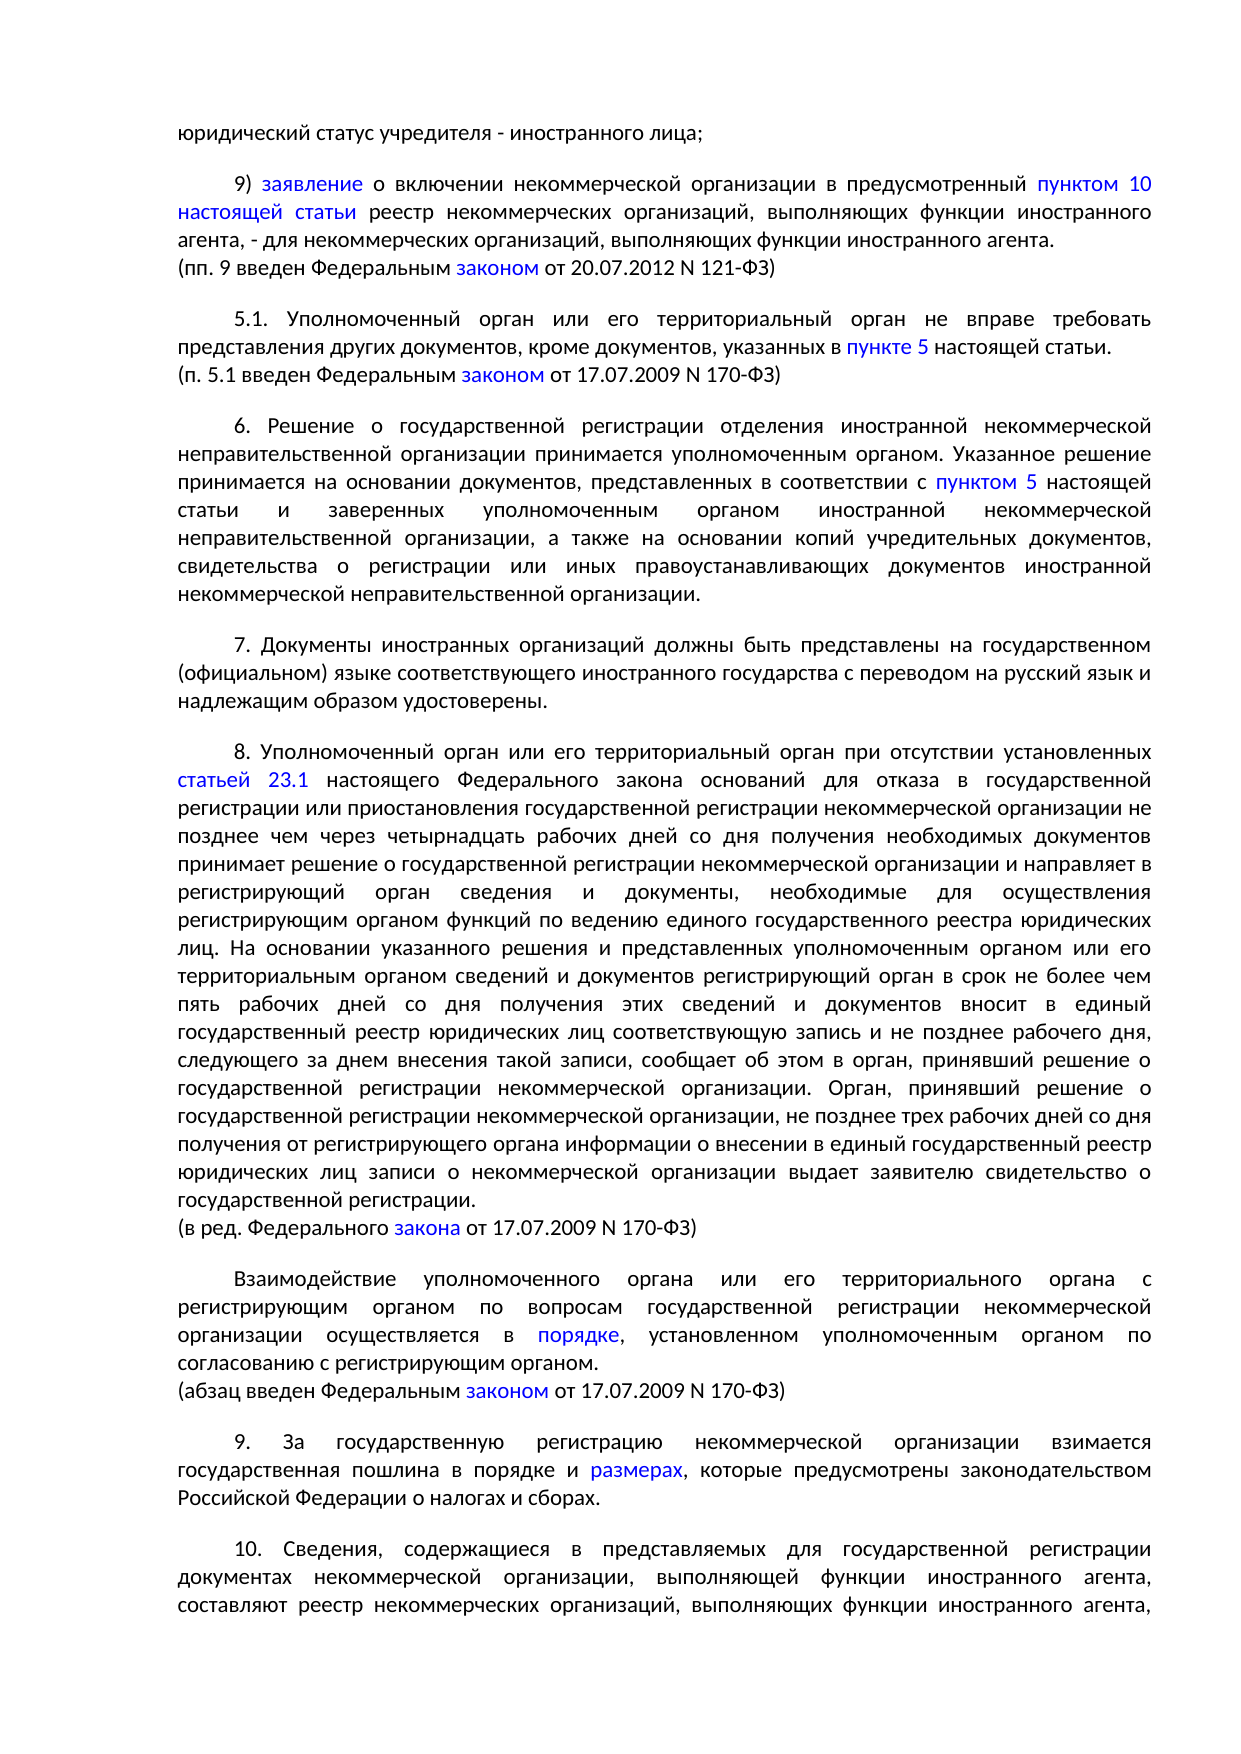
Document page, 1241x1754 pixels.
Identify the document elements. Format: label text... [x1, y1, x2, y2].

text 8. Уполномоченный орган или его территориальный орган при отсутствии установленных статьей 23.1 настоящего Федерального закона оснований для отказа в государственной регистрации или приостановления государственной регистрации некоммерческой организации не позднее чем через четырнадцать рабочих дней со дня получения необходимых документов принимает решение о государственной регистрации некоммерческой организации и направляет в регистрирующий орган сведения и документы, необходимые для осуществления регистрирующим органом функций по ведению единого государственного реестра юридических лиц. На основании указанного решения и представленных уполномоченным органом или его территориальным органом сведений и документов регистрирующий орган в срок не более чем пять рабочих дней со дня получения этих сведений и документов вносит в единый государственный реестр юридических лиц соответствующую запись и не позднее рабочего дня, следующего за днем внесения такой записи, сообщает об этом в орган, принявший решение о государственной регистрации некоммерческой организации. Орган, принявший решение о государственной регистрации некоммерческой организации, не позднее трех рабочих дней со дня получения от регистрирующего органа информации о внесении в единый государственный реестр юридических лиц записи о некоммерческой организации выдает заявителю свидетельство о государственной регистрации. [177, 737, 1152, 1213]
text (пп. 9 введен Федеральным законом от 20.07.2012 N 121-ФЗ) [177, 253, 1152, 281]
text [177, 118, 1152, 146]
text 7. Документы иностранных организаций должны быть представлены на государственном (официальном) языке соответствующего иностранного государства с переводом на русский язык и надлежащим образом удостоверены. [177, 630, 1152, 714]
text 9. За государственную регистрацию некоммерческой организации взимается государственная пошлина в порядке и размерах, которые предусмотрены законодательством Российской Федерации о налогах и сборах. [177, 1427, 1152, 1511]
text (абзац введен Федеральным законом от 17.07.2009 N 170-ФЗ) [177, 1376, 1152, 1404]
text 6. Решение о государственной регистрации отделения иностранной некоммерческой неправительственной организации принимается уполномоченным органом. Указанное решение принимается на основании документов, представленных в соответствии с пунктом 5 настоящей статьи и заверенных уполномоченным органом иностранной некоммерческой неправительственной организации, а также на основании копий учредительных документов, свидетельства о регистрации или иных правоустанавливающих документов иностранной некоммерческой неправительственной организации. [177, 411, 1152, 607]
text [177, 1534, 1152, 1618]
text Взаимодействие уполномоченного органа или его территориального органа с регистрирующим органом по вопросам государственной регистрации некоммерческой организации осуществляется в порядке, установленном уполномоченным органом по согласованию с регистрирующим органом. [177, 1264, 1152, 1376]
text (п. 5.1 введен Федеральным законом от 17.07.2009 N 170-ФЗ) [177, 360, 1152, 388]
text (в ред. Федерального закона от 17.07.2009 N 170-ФЗ) [177, 1213, 1152, 1241]
text 5.1. Уполномоченный орган или его территориальный орган не вправе требовать представления других документов, кроме документов, указанных в пункте 5 настоящей статьи. [177, 304, 1152, 360]
text 9) заявление о включении некоммерческой организации в предусмотренный пунктом 10 настоящей статьи реестр некоммерческих организаций, выполняющих функции иностранного агента, - для некоммерческих организаций, выполняющих функции иностранного агента. [177, 169, 1152, 253]
